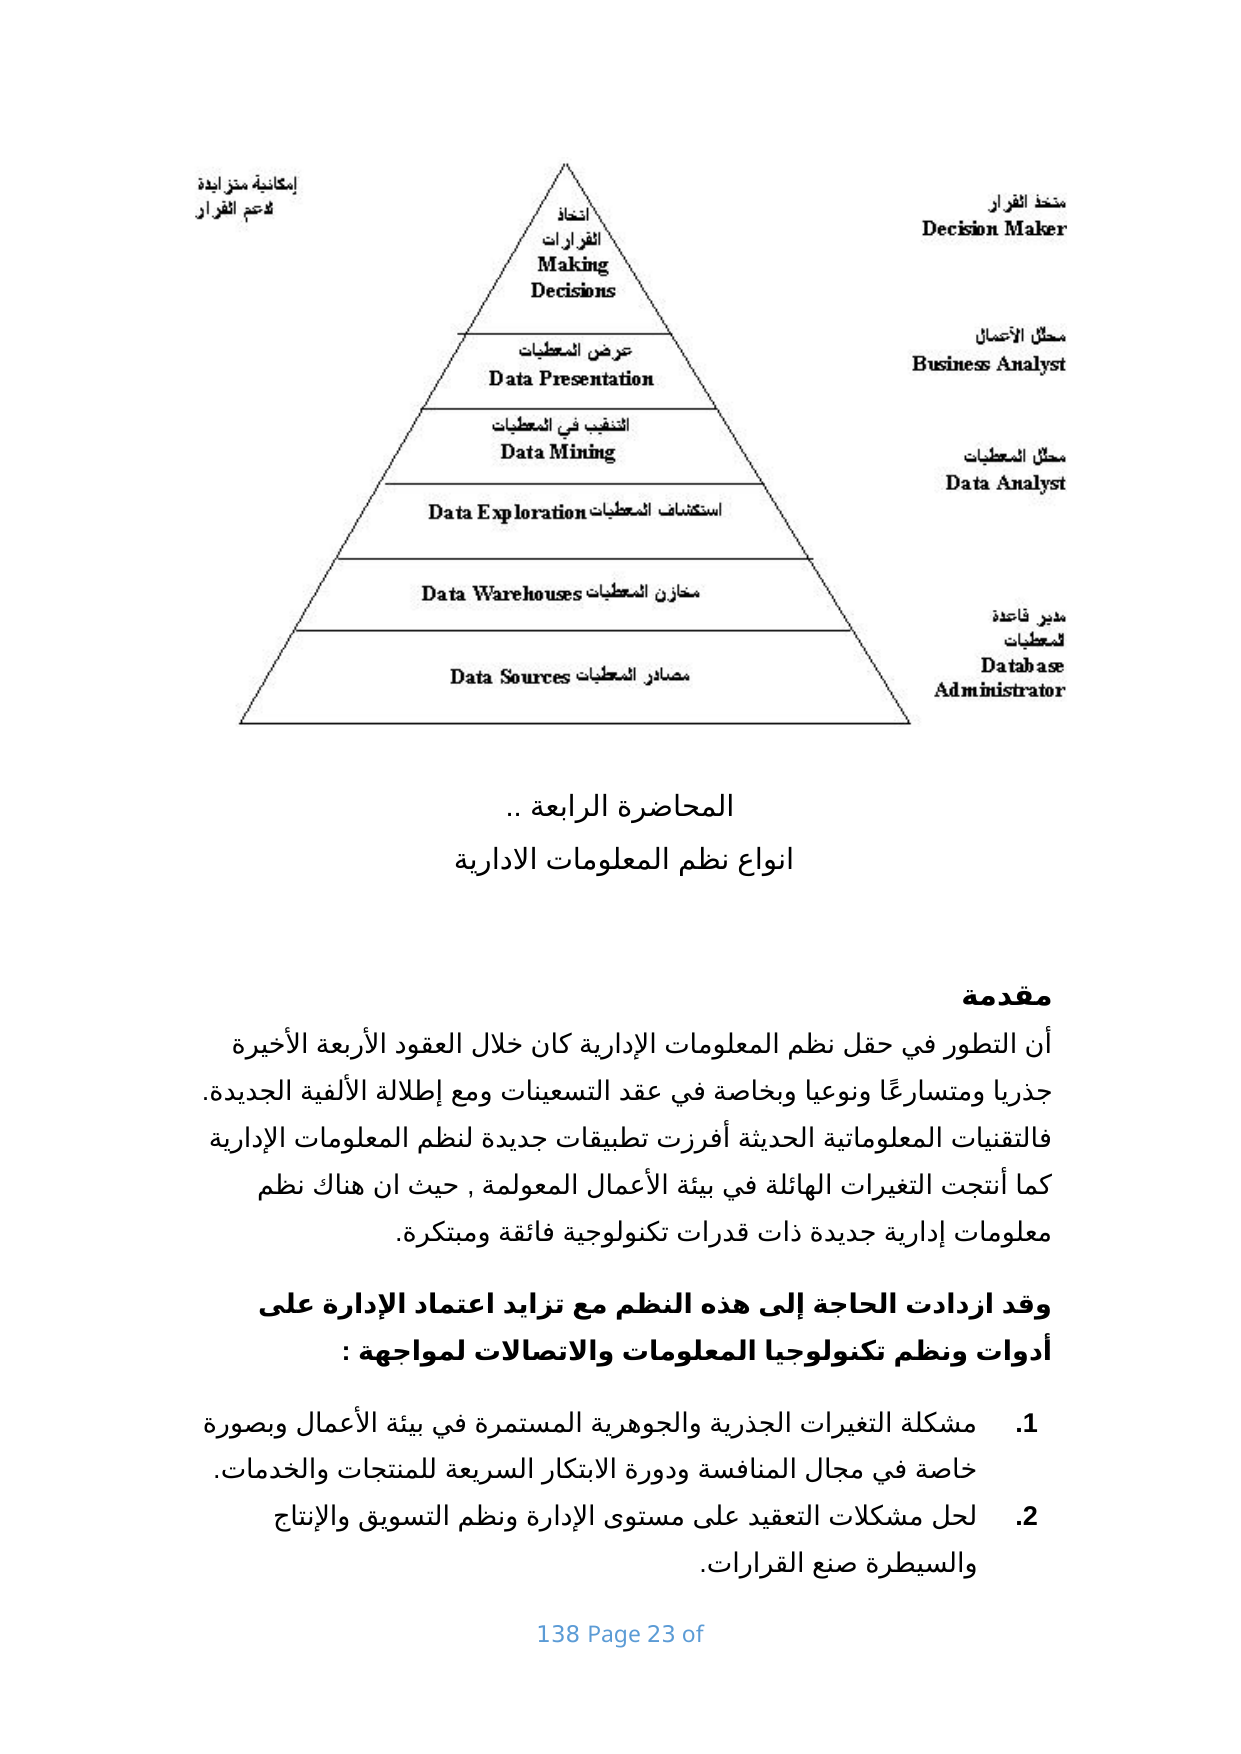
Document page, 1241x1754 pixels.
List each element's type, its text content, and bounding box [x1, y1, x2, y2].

text المحاضرة الرابعة .. [187, 789, 1053, 822]
text مقدمة [187, 978, 1053, 1012]
text وقد ازدادت الحاجة إلى هذه النظم مع تزايد اعتماد الإدارة على أدوات ونظم تكنولوجيا المعلومات والاتصالات لمواجهة : [187, 1288, 1053, 1366]
text أن التطور في حقل نظم المعلومات الإدارية كان خلال العقود الأربعة الأخيرة جذريا ومتسارعًا ونوعيا وبخاصة في عقد التسعينات ومع إطلالة الألفية الجديدة. [187, 1028, 1053, 1107]
list مشكلة التغيرات الجذرية والجوهرية المستمرة في بيئة الأعمال وبصورة خاصة في مجال المنافسة ودورة الابتكار السريعة للمنتجات والخدمات. [187, 1407, 1015, 1485]
text انواع نظم المعلومات الادارية [187, 842, 1053, 875]
list لحل مشكلات التعقيد على مستوى الإدارة ونظم التسويق والإنتاج والسيطرة صنع القرارات. [187, 1500, 1015, 1578]
text فالتقنيات المعلوماتية الحديثة أفرزت تطبيقات جديدة لنظم المعلومات الإدارية كما أنتجت التغيرات الهائلة في بيئة الأعمال المعولمة , حيث ان هناك نظم معلومات إدارية جديدة ذات قدرات تكنولوجية فائقة ومبتكرة. [187, 1122, 1053, 1247]
